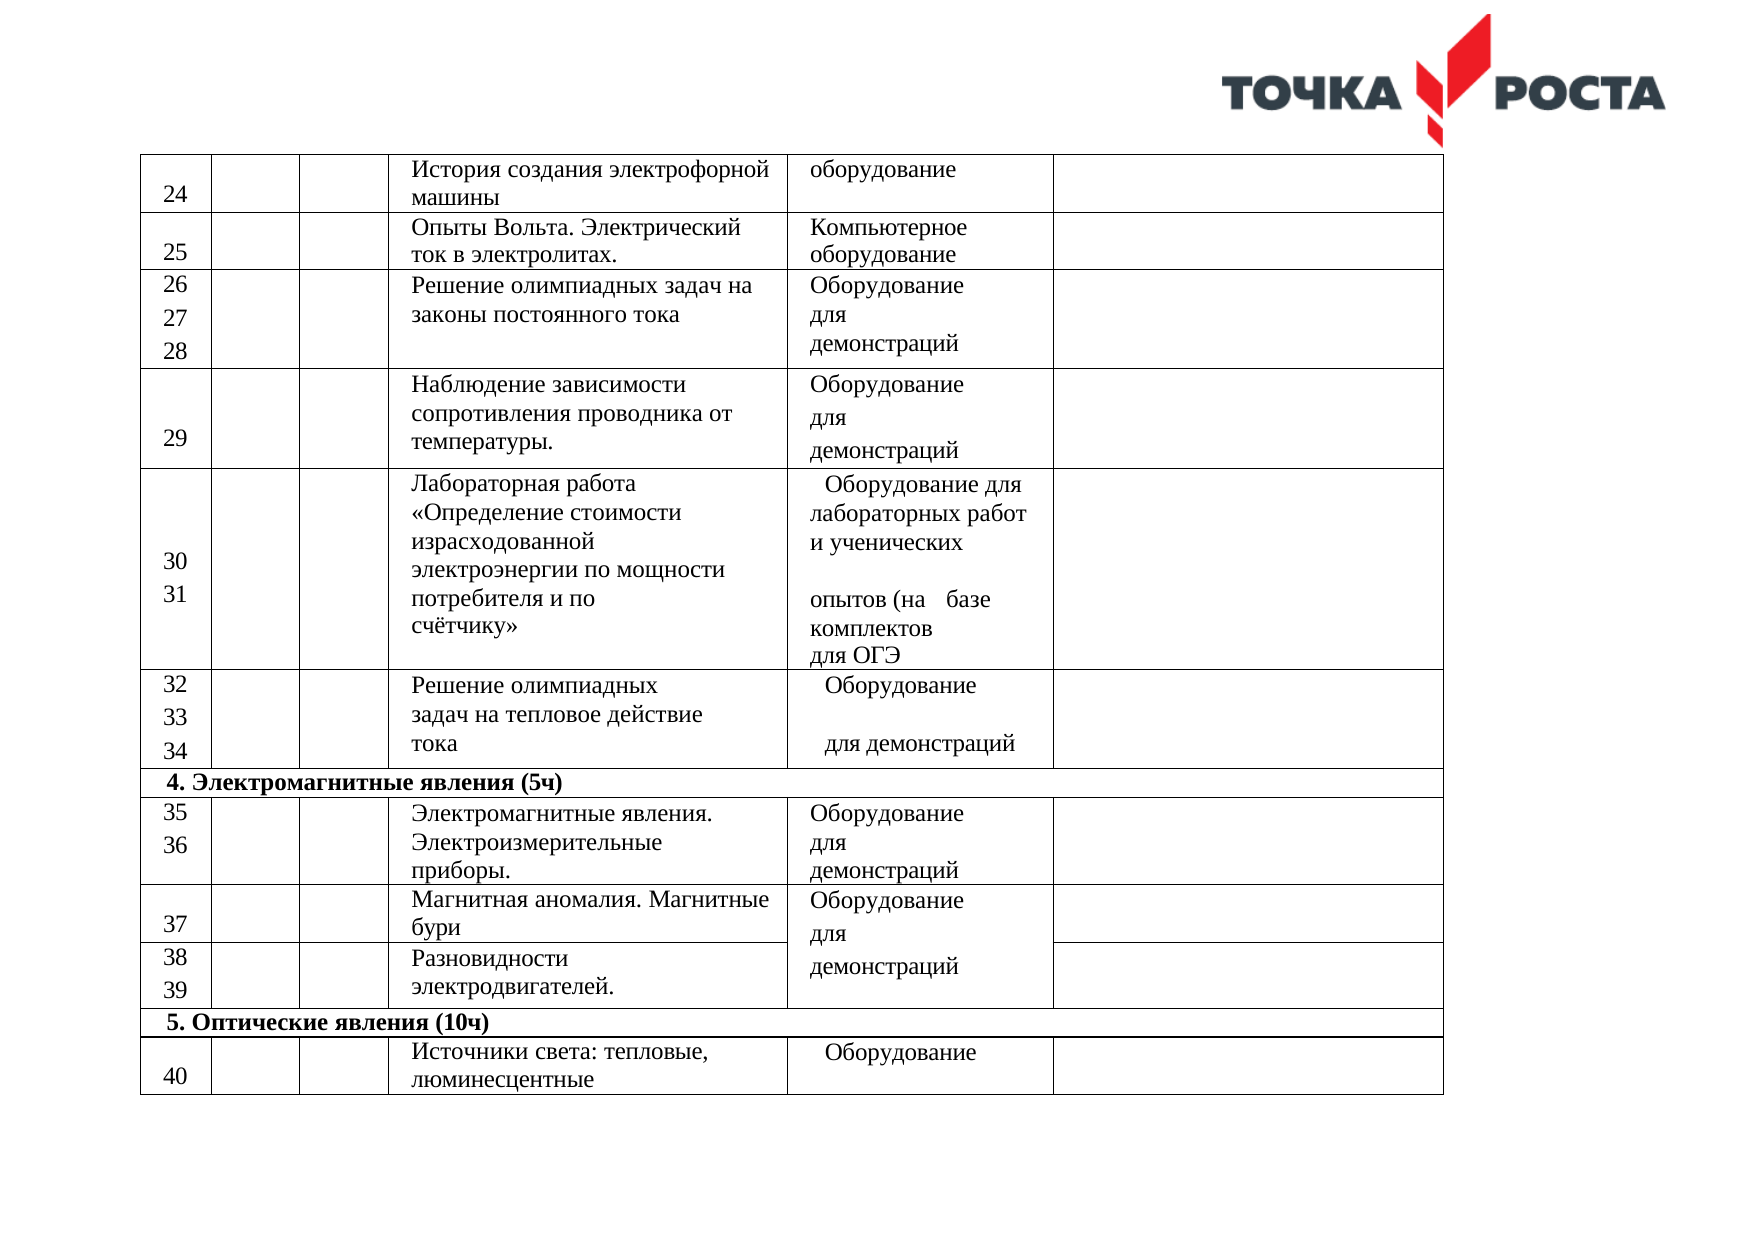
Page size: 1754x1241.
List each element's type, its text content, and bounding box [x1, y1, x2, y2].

table_cell [1054, 943, 1443, 1007]
table_cell [212, 798, 299, 884]
table_cell Разновидности электродвигателей. [389, 943, 787, 1007]
table_cell 26 27 28 [141, 270, 211, 368]
table_header 24 [141, 155, 211, 212]
table_cell Компьютерное оборудование [788, 213, 1053, 269]
table_cell 5. Оптические явления (10ч) [141, 1009, 1443, 1036]
table_cell 25 [141, 213, 211, 269]
table_cell [1054, 270, 1443, 368]
table_cell [300, 469, 388, 669]
table_cell [1054, 885, 1443, 942]
table_cell Оборудование для лабораторных работ и ученических опытов (на базе комплектов для ОГЭ [788, 469, 1053, 669]
table_cell [1054, 213, 1443, 269]
table_cell Источники света: тепловые, люминесцентные [389, 1038, 787, 1094]
table_cell 30 31 [141, 469, 211, 669]
table_cell Оборудование для демонстраций [788, 1038, 1053, 1094]
table_cell Оборудование для демонстраций [788, 369, 1053, 468]
table_cell [212, 369, 299, 468]
table_cell [1054, 1038, 1443, 1094]
table_cell [300, 270, 388, 368]
table_cell 38 39 [141, 943, 211, 1007]
table_cell [300, 670, 388, 768]
table_cell 37 [141, 885, 211, 942]
table_cell [300, 885, 388, 942]
table_cell Решение олимпиадных задач на тепловое действие тока [389, 670, 787, 768]
table_cell 29 [141, 369, 211, 468]
table_header [300, 155, 388, 212]
table_cell Оборудование для демонстраций [788, 798, 1053, 884]
table_cell Оборудование для демонстраций [788, 885, 1053, 1007]
table_cell [300, 213, 388, 269]
table_cell Наблюдение зависимости сопротивления проводника от температуры. [389, 369, 787, 468]
table_cell [1054, 469, 1443, 669]
table_cell Лабораторная работа «Определение стоимости израсходованной электроэнергии по мощности потребителя и по счётчику» [389, 469, 787, 669]
table_cell [212, 885, 299, 942]
table_cell [1054, 798, 1443, 884]
table_cell [300, 798, 388, 884]
table_cell 40 [141, 1038, 211, 1094]
table_cell [300, 369, 388, 468]
table_cell [212, 213, 299, 269]
table_cell 32 33 34 [141, 670, 211, 768]
table_cell [300, 1038, 388, 1094]
table_header [212, 155, 299, 212]
table_cell Решение олимпиадных задач на законы постоянного тока [389, 270, 787, 368]
table_cell [300, 943, 388, 1007]
table_cell Магнитная аномалия. Магнитные бури [389, 885, 787, 942]
table_cell [212, 1038, 299, 1094]
table_cell Оборудование для демонстраций [788, 670, 1053, 768]
table_header [1054, 155, 1443, 212]
table_cell [212, 943, 299, 1007]
table_cell [212, 469, 299, 669]
table_cell [212, 670, 299, 768]
table_cell Опыты Вольта. Электрический ток в электролитах. [389, 213, 787, 269]
table_cell [1054, 369, 1443, 468]
table_header История создания электрофорной машины [389, 155, 787, 212]
table_cell 35 36 [141, 798, 211, 884]
table_cell [212, 270, 299, 368]
table_header оборудование [788, 155, 1053, 212]
table_cell Электромагнитные явления. Электроизмерительные приборы. [389, 798, 787, 884]
table_cell [1054, 670, 1443, 768]
table_cell 4. Электромагнитные явления (5ч) [141, 769, 1443, 797]
picture [1221, 14, 1666, 149]
table_cell Оборудование для демонстраций [788, 270, 1053, 368]
